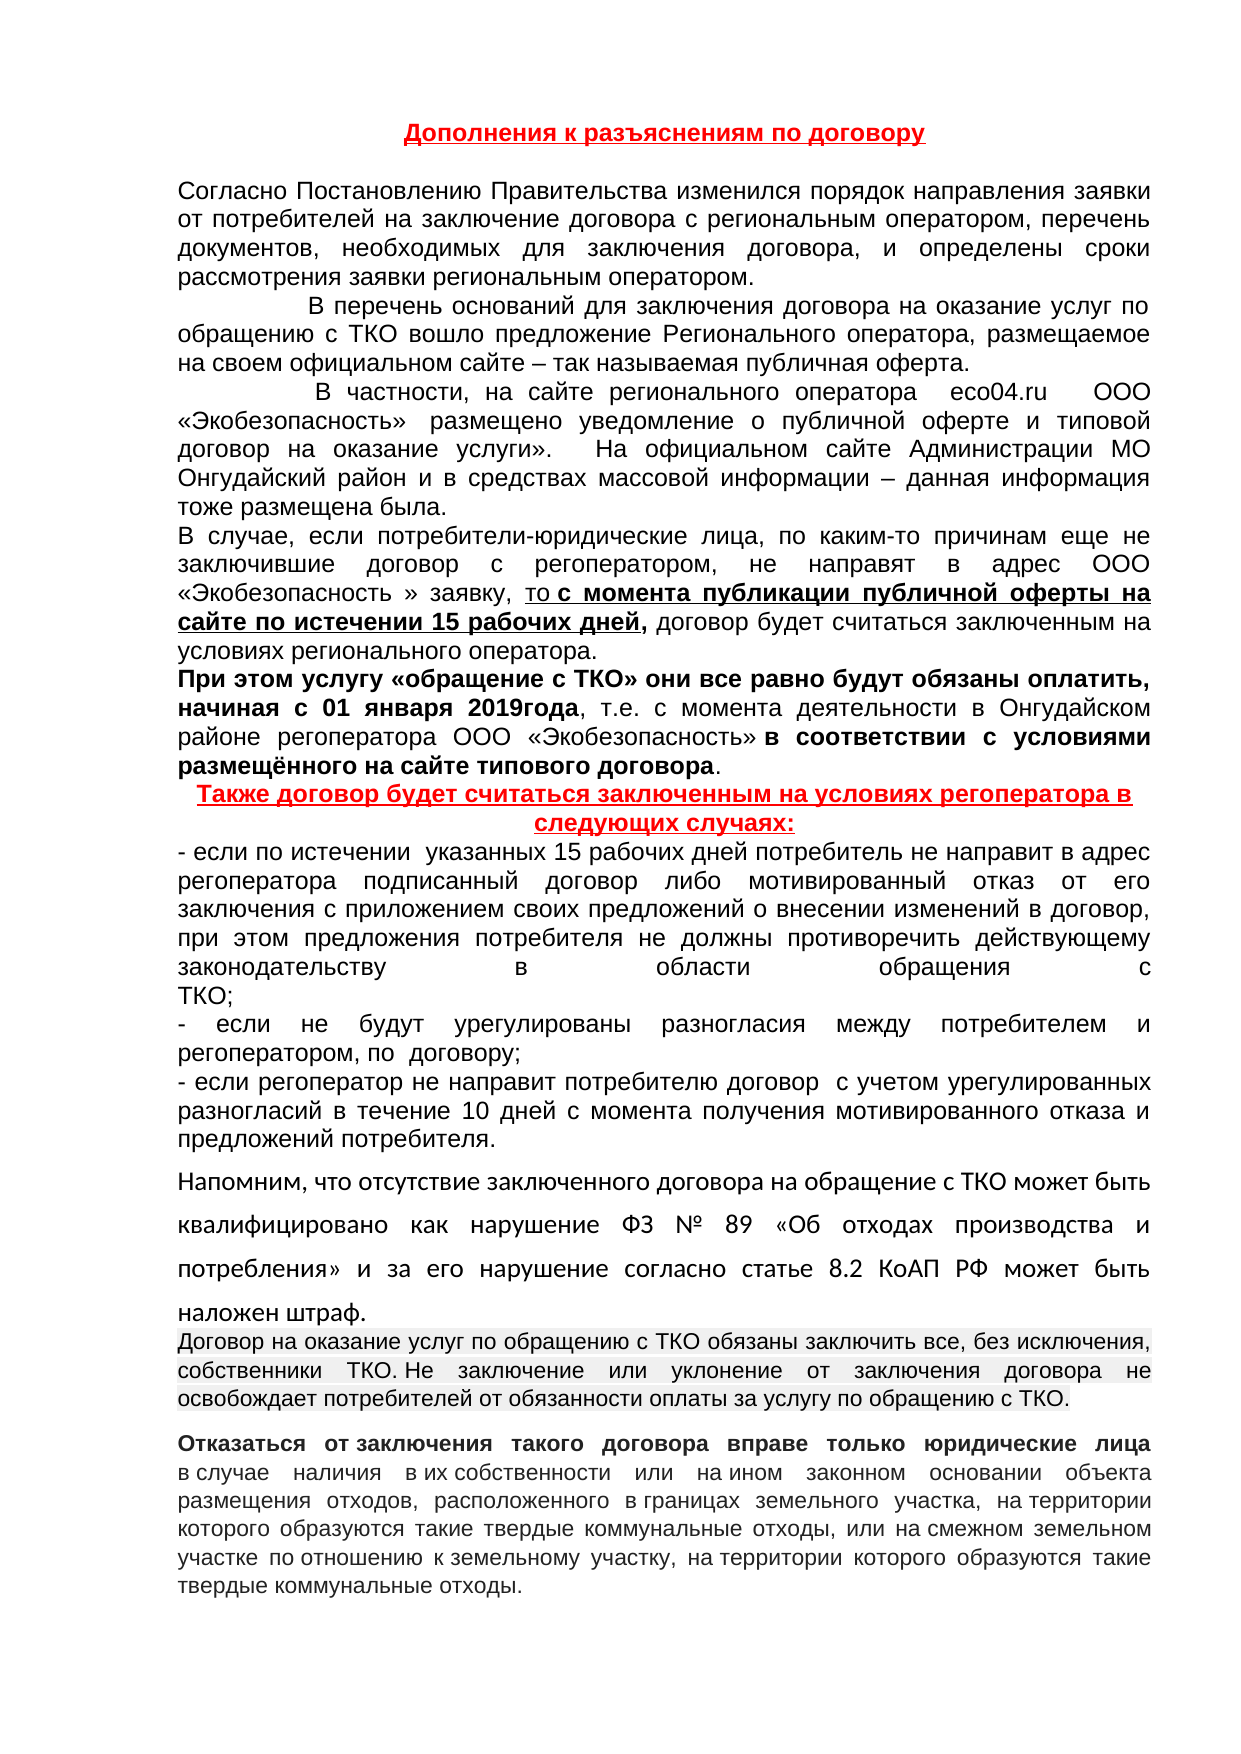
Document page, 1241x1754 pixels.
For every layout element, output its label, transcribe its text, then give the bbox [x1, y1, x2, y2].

text - если по истечении указанных 15 рабочих дней потребитель не направит в адрес регоператора подписанный договор либо мотивированный отказ от его заключения с приложением своих предложений о внесении изменений в договор, при этом предложения потребителя не должны противоречить действующему законодательству в области обращения с ТКО; [177, 837, 1152, 1009]
text В частности, на сайте регионального оператора eco04.ru ООО «Экобезопасность» размещено уведомление о публичной оферте и типовой договор на оказание услуги». На официальном сайте Администрации МО Онгудайский район и в средствах массовой информации – данная информация тоже размещена была. [177, 377, 1152, 521]
text Отказаться от заключения такого договора вправе только юридические лица в случае наличия в их собственности или на ином законном основании объекта размещения отходов, расположенного в границах земельного участка, на территории которого образуются такие твердые коммунальные отходы, или на смежном земельном участке по отношению к земельному участку, на территории которого образуются такие твердые коммунальные отходы. [177, 1570, 1152, 1599]
text Договор на оказание услуг по обращению с ТКО обязаны заключить все, без исключения, собственники ТКО. Не заключение или уклонение от заключения договора не освобождает потребителей от обязанности оплаты за услугу по обращению с ТКО. [177, 1383, 1152, 1411]
text Напомним, что отсутствие заключенного договора на обращение с ТКО может быть квалифицировано как нарушение ФЗ № 89 «Об отходах производства и потребления» и за его нарушение согласно статье 8.2 КоАП РФ может быть наложен штраф. [177, 1153, 1152, 1328]
text Дополнения к разъяснениям по договору [177, 118, 1152, 147]
text - если регоператор не направит потребителю договор с учетом урегулированных разногласий в течение 10 дней с момента получения мотивированного отказа и предложений потребителя. [177, 1067, 1152, 1153]
text При этом услугу «обращение с ТКО» они все равно будут обязаны оплатить, начиная с 01 января 2019года, т.е. с момента деятельности в Онгудайском районе регоператора ООО «Экобезопасность» в соответствии с условиями размещённого на сайте типового договора. [177, 664, 1152, 779]
text Отказаться от заключения такого договора вправе только юридические лица в случае наличия в их собственности или на ином законном основании объекта размещения отходов, расположенного в границах земельного участка, на территории которого образуются такие твердые коммунальные отходы, или на смежном земельном участке по отношению к земельному участку, на территории которого образуются такие твердые коммунальные отходы. [177, 1456, 1152, 1496]
text - если не будут урегулированы разногласия между потребителем и регоператором, по договору; [177, 1009, 1152, 1067]
text Согласно Постановлению Правительства изменился порядок направления заявки от потребителей на заключение договора с региональным оператором, перечень документов, необходимых для заключения договора, и определены сроки рассмотрения заявки региональным оператором. [177, 176, 1152, 291]
text В перечень оснований для заключения договора на оказание услуг по обращению с ТКО вошло предложение Регионального оператора, размещаемое на своем официальном сайте – так называемая публичная оферта. [177, 291, 1152, 377]
text В случае, если потребители-юридические лица, по каким-то причинам еще не заключившие договор с регоператором, не направят в адрес ООО «Экобезопасность » заявку, то с момента публикации публичной оферты на сайте по истечении 15 рабочих дней, договор будет считаться заключенным на условиях регионального оператора. [177, 521, 1152, 664]
text Также договор будет считаться заключенным на условиях регоператора в следующих случаях: [177, 779, 1152, 837]
